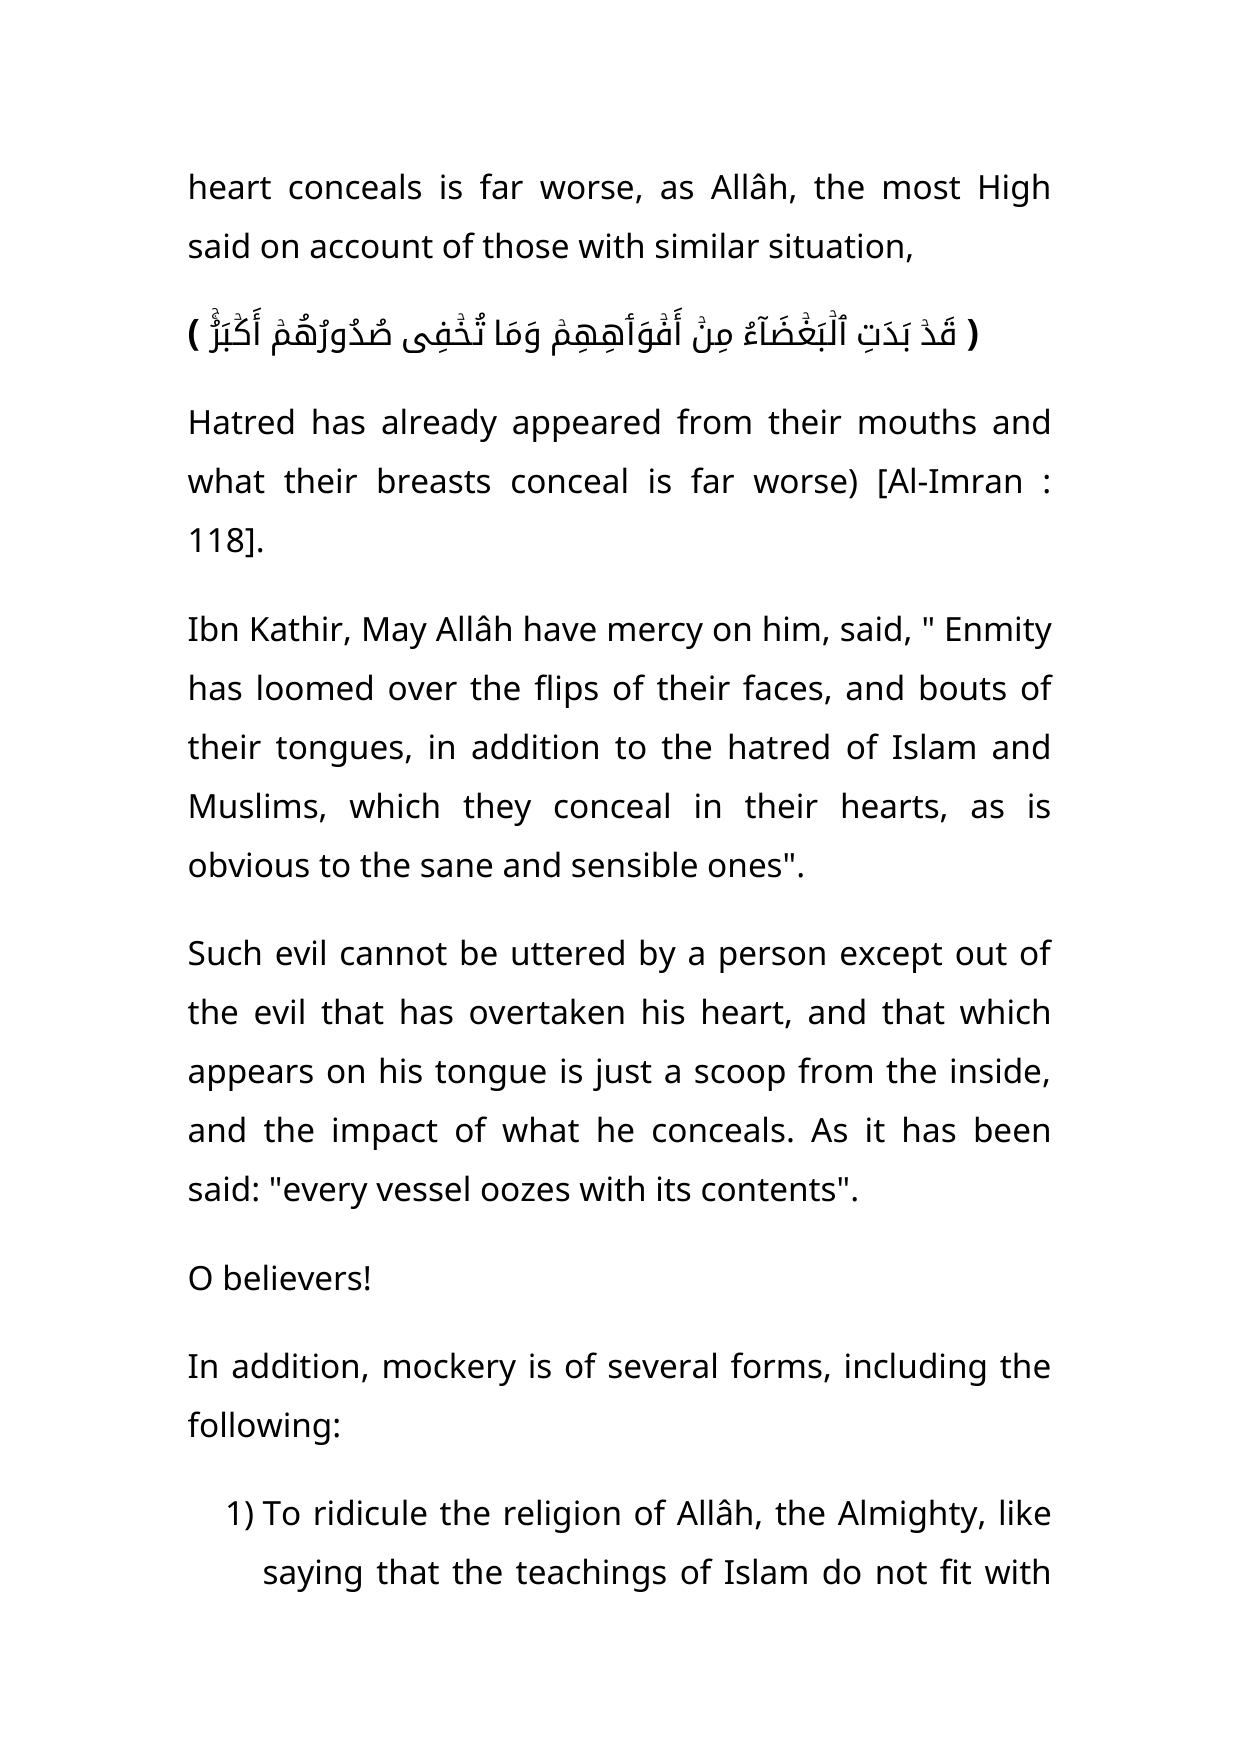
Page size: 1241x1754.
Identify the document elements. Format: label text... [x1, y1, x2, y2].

text Hatred has already appeared from their mouths and what their breasts conceal is far worse) [Al-Imran : 118]. [187, 386, 1053, 563]
text ( قَدۡ بَدَتِ ٱلۡبَغۡضَآءُ مِنۡ أَفۡوَٲهِهِمۡ وَمَا تُخۡفِى صُدُورُهُمۡ أَكۡبَرُ‌ۚ ) [187, 297, 1053, 356]
text Such evil cannot be uttered by a person except out of the evil that has overtaken his heart, and that which appears on his tongue is just a scoop from the inside, and the impact of what he conceals. As it has been said: "every vessel oozes with its contents". [187, 916, 1053, 1212]
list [225, 1476, 1053, 1594]
text Ibn Kathir, May Allâh have mercy on him, said, " Enmity has loomed over the flips of their faces, and bouts of their tongues, in addition to the hatred of Islam and Muslims, which they conceal in their hearts, as is obvious to the sane and sensible ones". [187, 592, 1053, 887]
text In addition, mockery is of several forms, including the following: [187, 1329, 1053, 1447]
text O believers! [187, 1241, 1053, 1300]
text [187, 150, 1053, 268]
